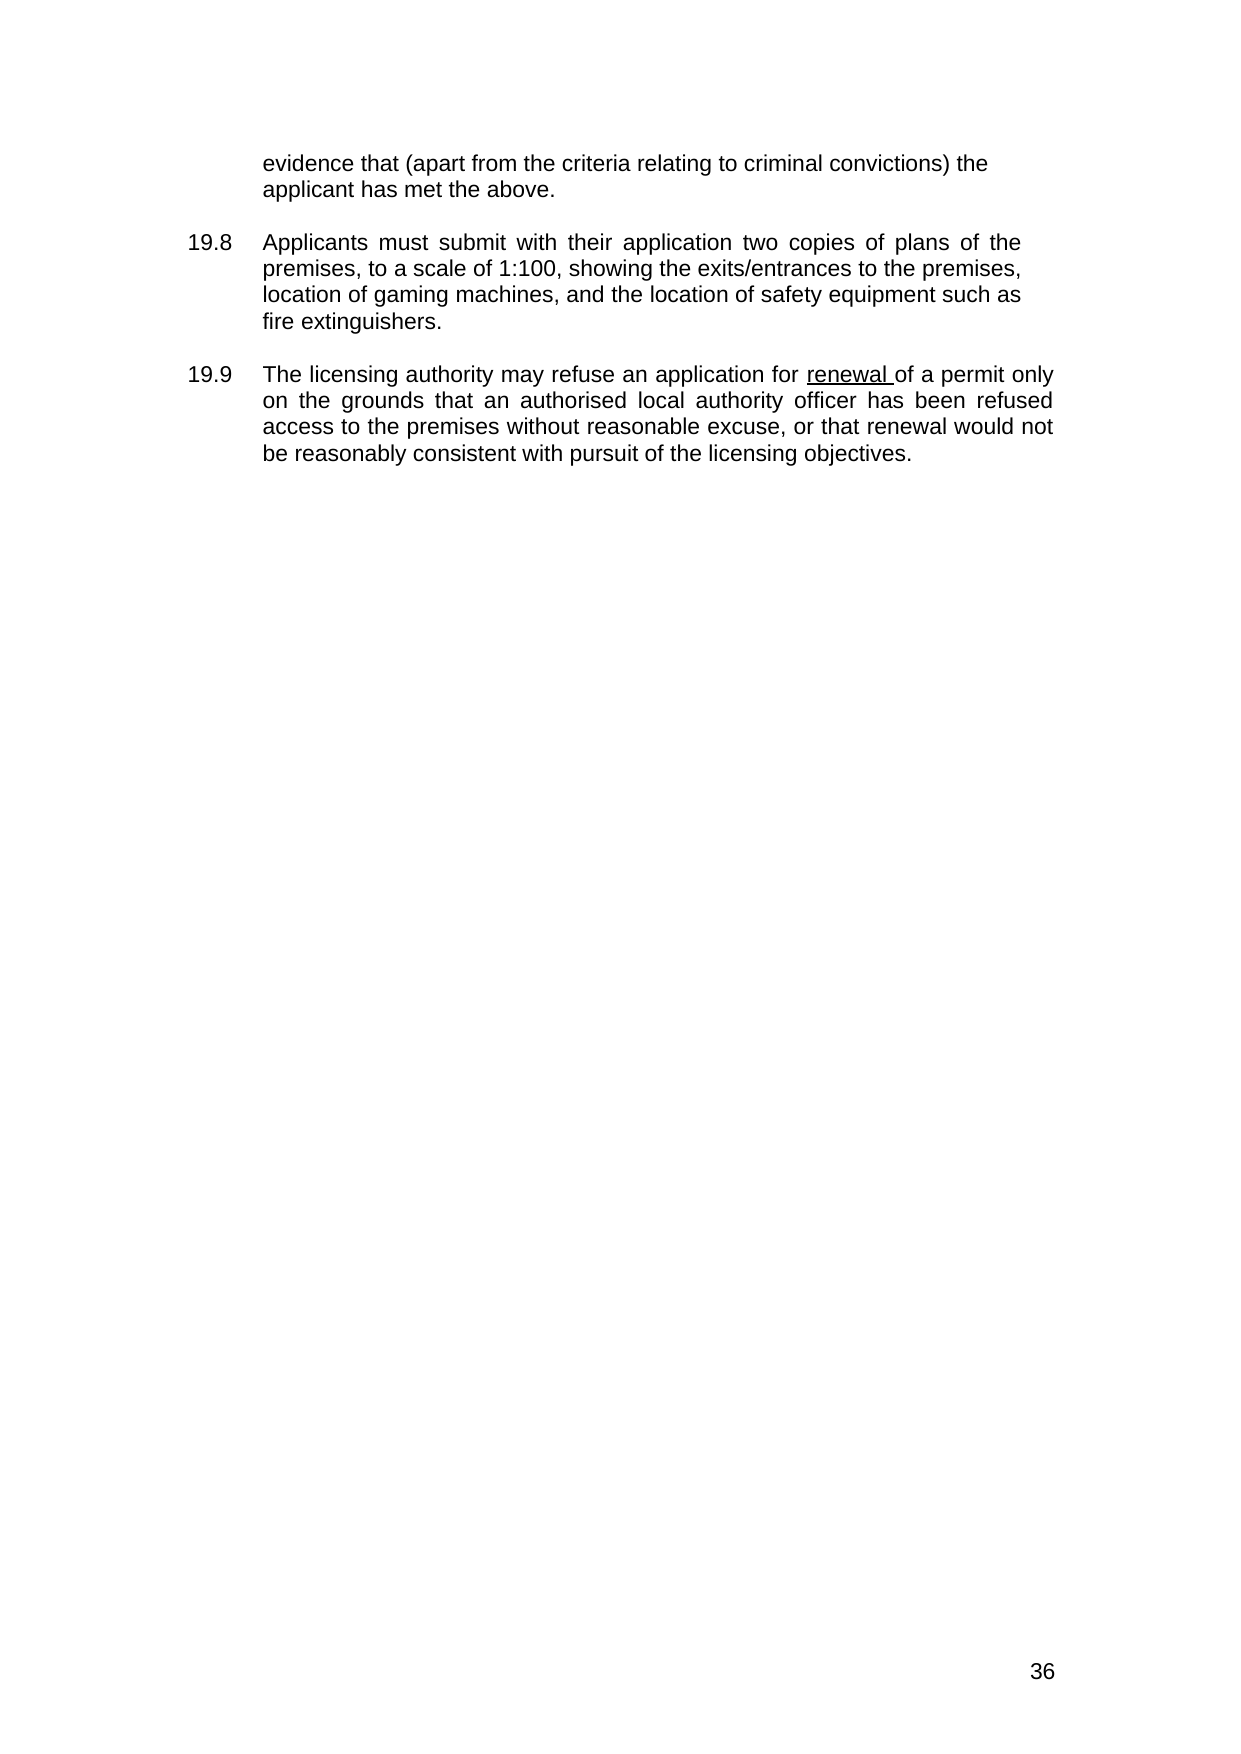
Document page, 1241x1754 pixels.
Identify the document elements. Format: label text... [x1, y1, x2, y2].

text evidence that (apart from the criteria relating to criminal convictions) the applicant has met the above. [262, 150, 991, 202]
list Applicants must submit with their application two copies of plans of the premises, to a scale of 1:100, showing the exits/entrances to the premises, location of gaming machines, and the location of safety equipment such as fire extinguishers. [187, 229, 1022, 334]
list The licensing authority may refuse an application for renewal of a permit only on the grounds that an authorised local authority officer has been refused access to the premises without reasonable excuse, or that renewal would not be reasonably consistent with pursuit of the licensing objectives. [187, 361, 1054, 466]
